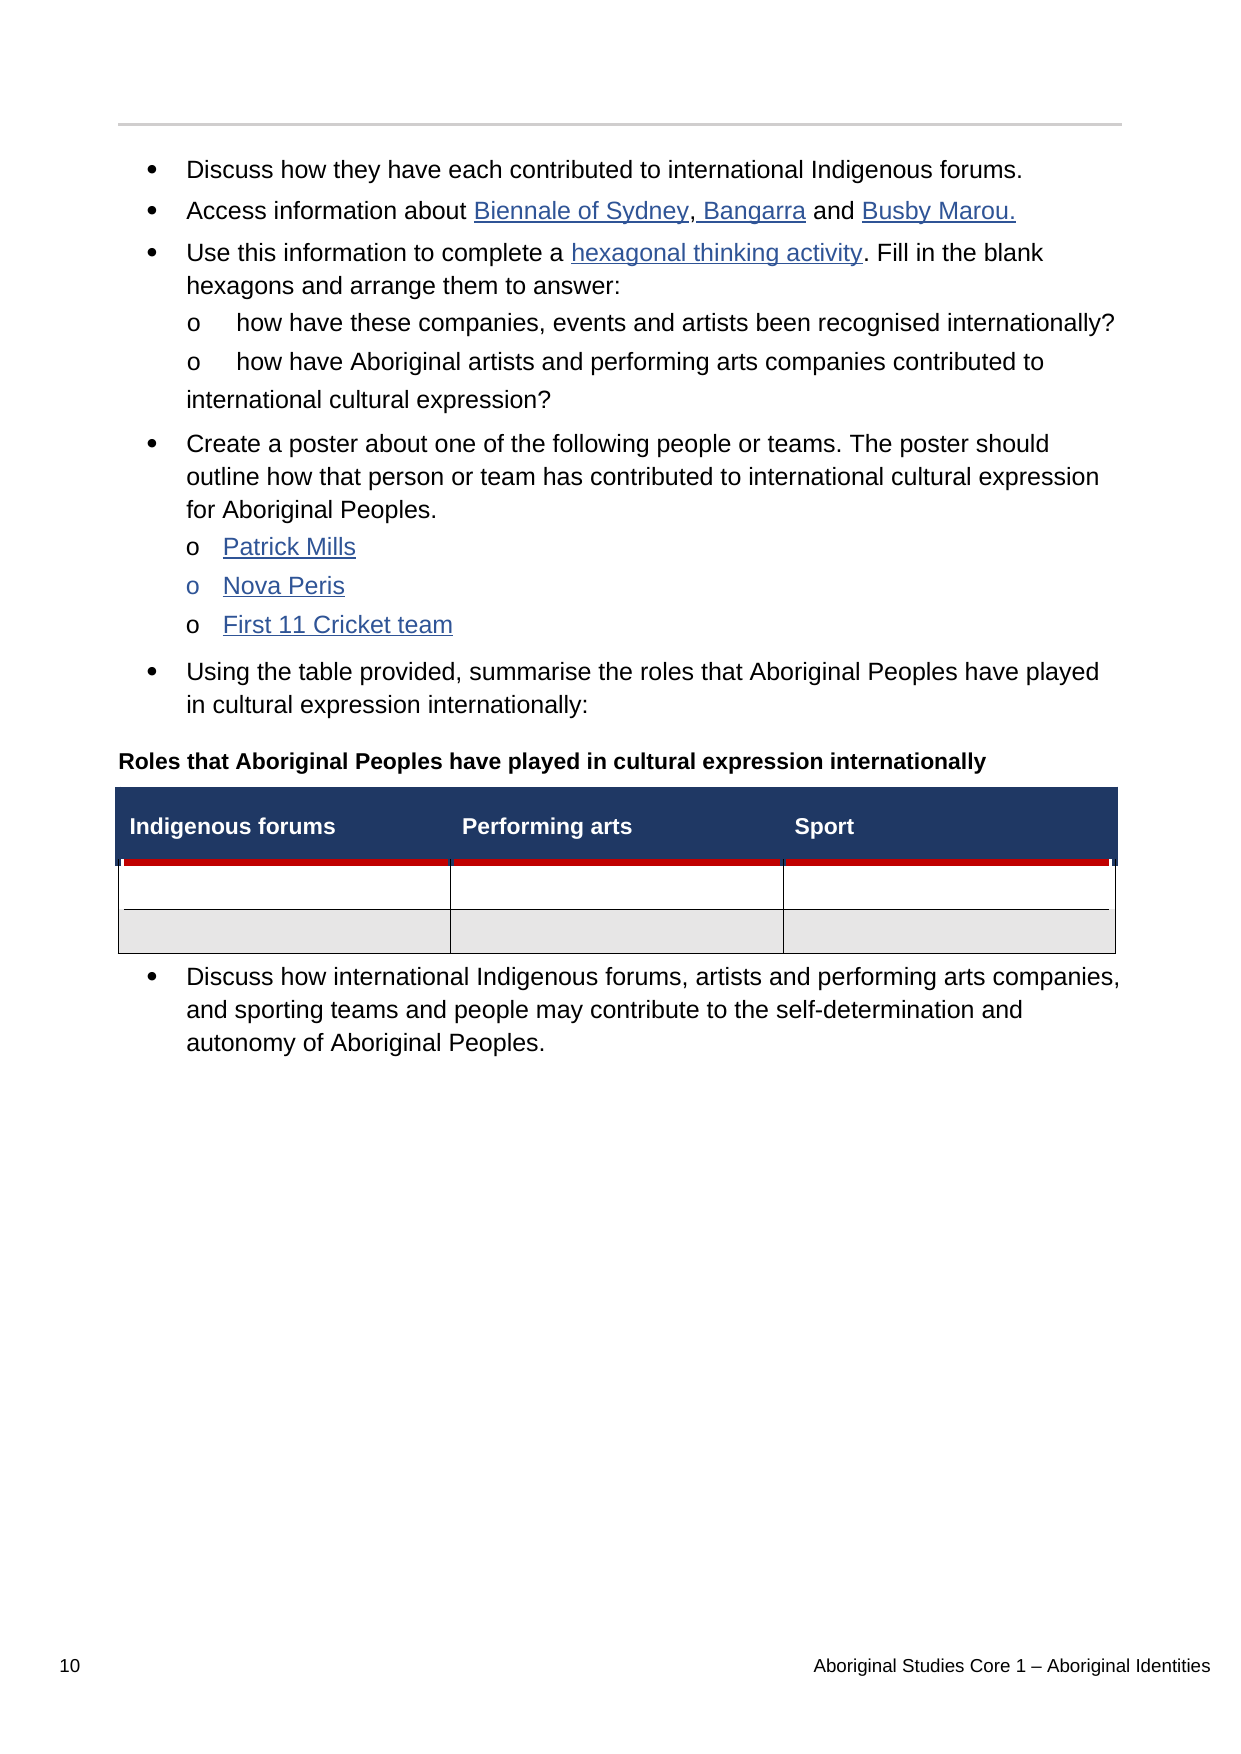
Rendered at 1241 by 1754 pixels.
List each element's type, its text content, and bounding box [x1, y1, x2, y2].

table_cell [119, 909, 450, 953]
list Patrick Mills [185, 532, 1122, 563]
table_header Sport [786, 793, 1112, 859]
list Using the table provided, summarise the roles that Aboriginal Peoples have played in cultural expression internationally: [148, 657, 1122, 718]
table_header Indigenous forums [121, 793, 448, 859]
list Discuss how they have each contributed to international Indigenous forums. [148, 155, 1122, 184]
list how have Aboriginal artists and performing arts companies contributed to international cultural expression? [186, 347, 1122, 413]
list Create a poster about one of the following people or teams. The poster should outline how that person or team has contributed to international cultural expression for Aboriginal Peoples. [148, 429, 1122, 524]
list Nova Peris [185, 571, 1122, 602]
table_cell [451, 866, 783, 908]
list Use this information to complete a hexagonal thinking activity. Fill in the blank hexagons and arrange them to answer: [148, 238, 1122, 299]
list First 11 Cricket team [185, 610, 1122, 641]
table_cell [119, 859, 450, 908]
table_cell [784, 859, 1115, 908]
table_header Performing arts [454, 793, 780, 859]
table_cell [451, 910, 783, 953]
list Access information about Biennale of Sydney, Bangarra and Busby Marou. [148, 196, 1122, 225]
list Discuss how international Indigenous forums, artists and performing arts companies, and sporting teams and people may contribute to the self-determination and autonomy of Aboriginal Peoples. [148, 962, 1122, 1057]
table_cell [784, 909, 1115, 953]
text Roles that Aboriginal Peoples have played in cultural expression internationally [118, 748, 1122, 774]
list how have these companies, events and artists been recognised internationally? [186, 308, 1122, 339]
